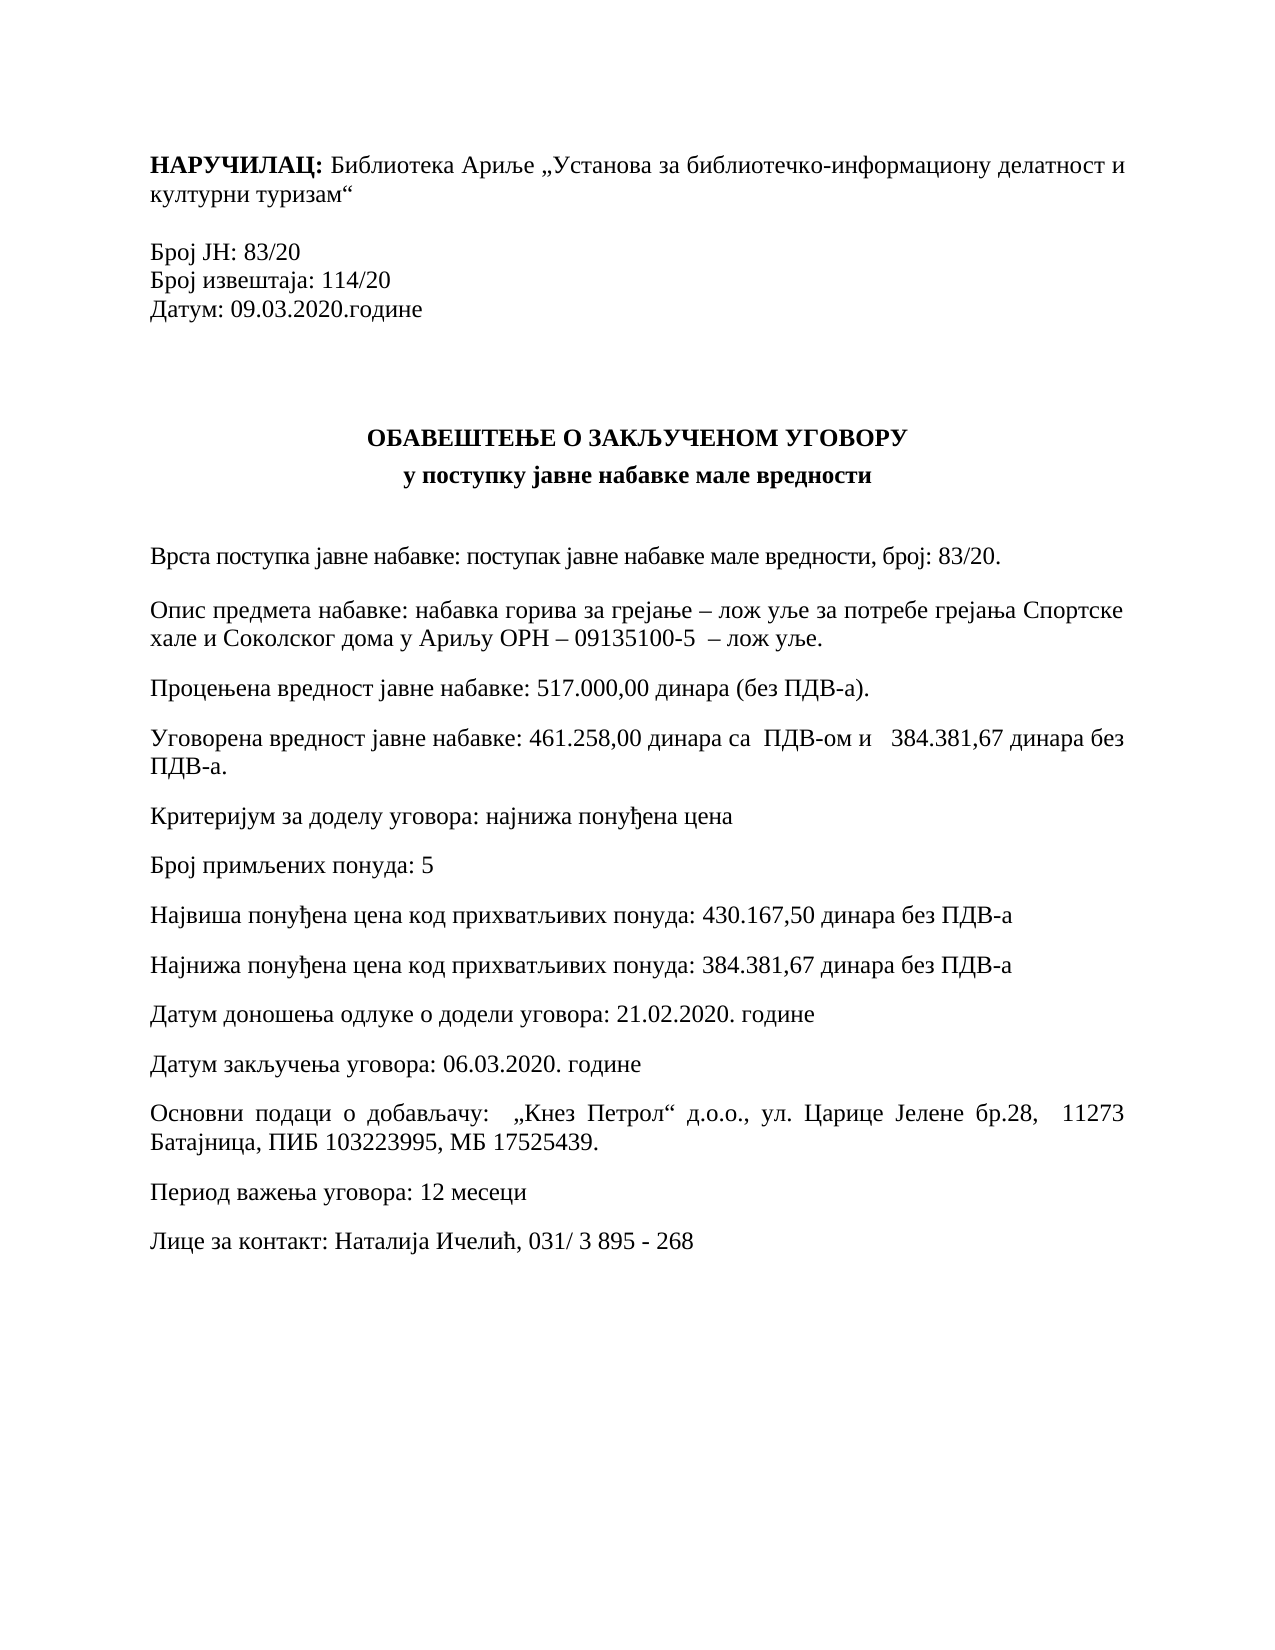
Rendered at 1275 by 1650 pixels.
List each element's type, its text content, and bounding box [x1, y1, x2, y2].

text Период важења уговора: 12 месеци [150, 1177, 1125, 1206]
text Процењена вредност јавне набавке: 517.000,00 динара (без ПДВ-а). [150, 673, 1125, 702]
text Лице за контакт: Наталија Ичелић, 031/ 3 895 - 268 [150, 1226, 1125, 1255]
text НАРУЧИЛАЦ: Библиотека Ариље „Установа за библиотечко-информациону делатност и културни туризам“ [150, 150, 1125, 207]
text Најнижа понуђена цена код прихватљивих понуда: 384.381,67 динара без ПДВ-а [150, 950, 1125, 978]
text Датум: 09.03.2020.године [150, 294, 1125, 323]
text Основни подаци о добављачу: „Кнез Петрол“ д.о.о., ул. Царице Јелене бр.28, 11273 Батајница, ПИБ 103223995, МБ 17525439. [150, 1098, 1125, 1156]
text Датум доношења одлуке о додели уговора: 21.02.2020. године [150, 999, 1125, 1028]
text Број примљених понуда: 5 [150, 851, 1125, 879]
text Опис предмета набавке: набавка горива за грејање – лож уље за потребе грејања Спортске хале и Соколског дома у Ариљу ОРН – 09135100-5 – лож уље. [150, 595, 1125, 652]
text Врста поступка јавне набавке: поступак јавне набавке мале вредности, број: 83/20. [150, 541, 1125, 570]
text ОБАВЕШТЕЊЕ О ЗАКЉУЧЕНОМ УГОВОРУ у поступку јавне набавке мале вредности [150, 416, 1125, 491]
text Највиша понуђена цена код прихватљивих понуда: 430.167,50 динара без ПДВ-а [150, 900, 1125, 929]
text Број ЈН: 83/20 Број извештаја: 114/20 [150, 237, 1125, 294]
text Критеријум за доделу уговора: најнижа понуђена цена [150, 801, 1125, 830]
text Датум закључења уговора: 06.03.2020. године [150, 1049, 1125, 1078]
text Уговорена вредност јавне набавке: 461.258,00 динара са ПДВ-ом и 384.381,67 динара без ПДВ-а. [150, 723, 1125, 780]
